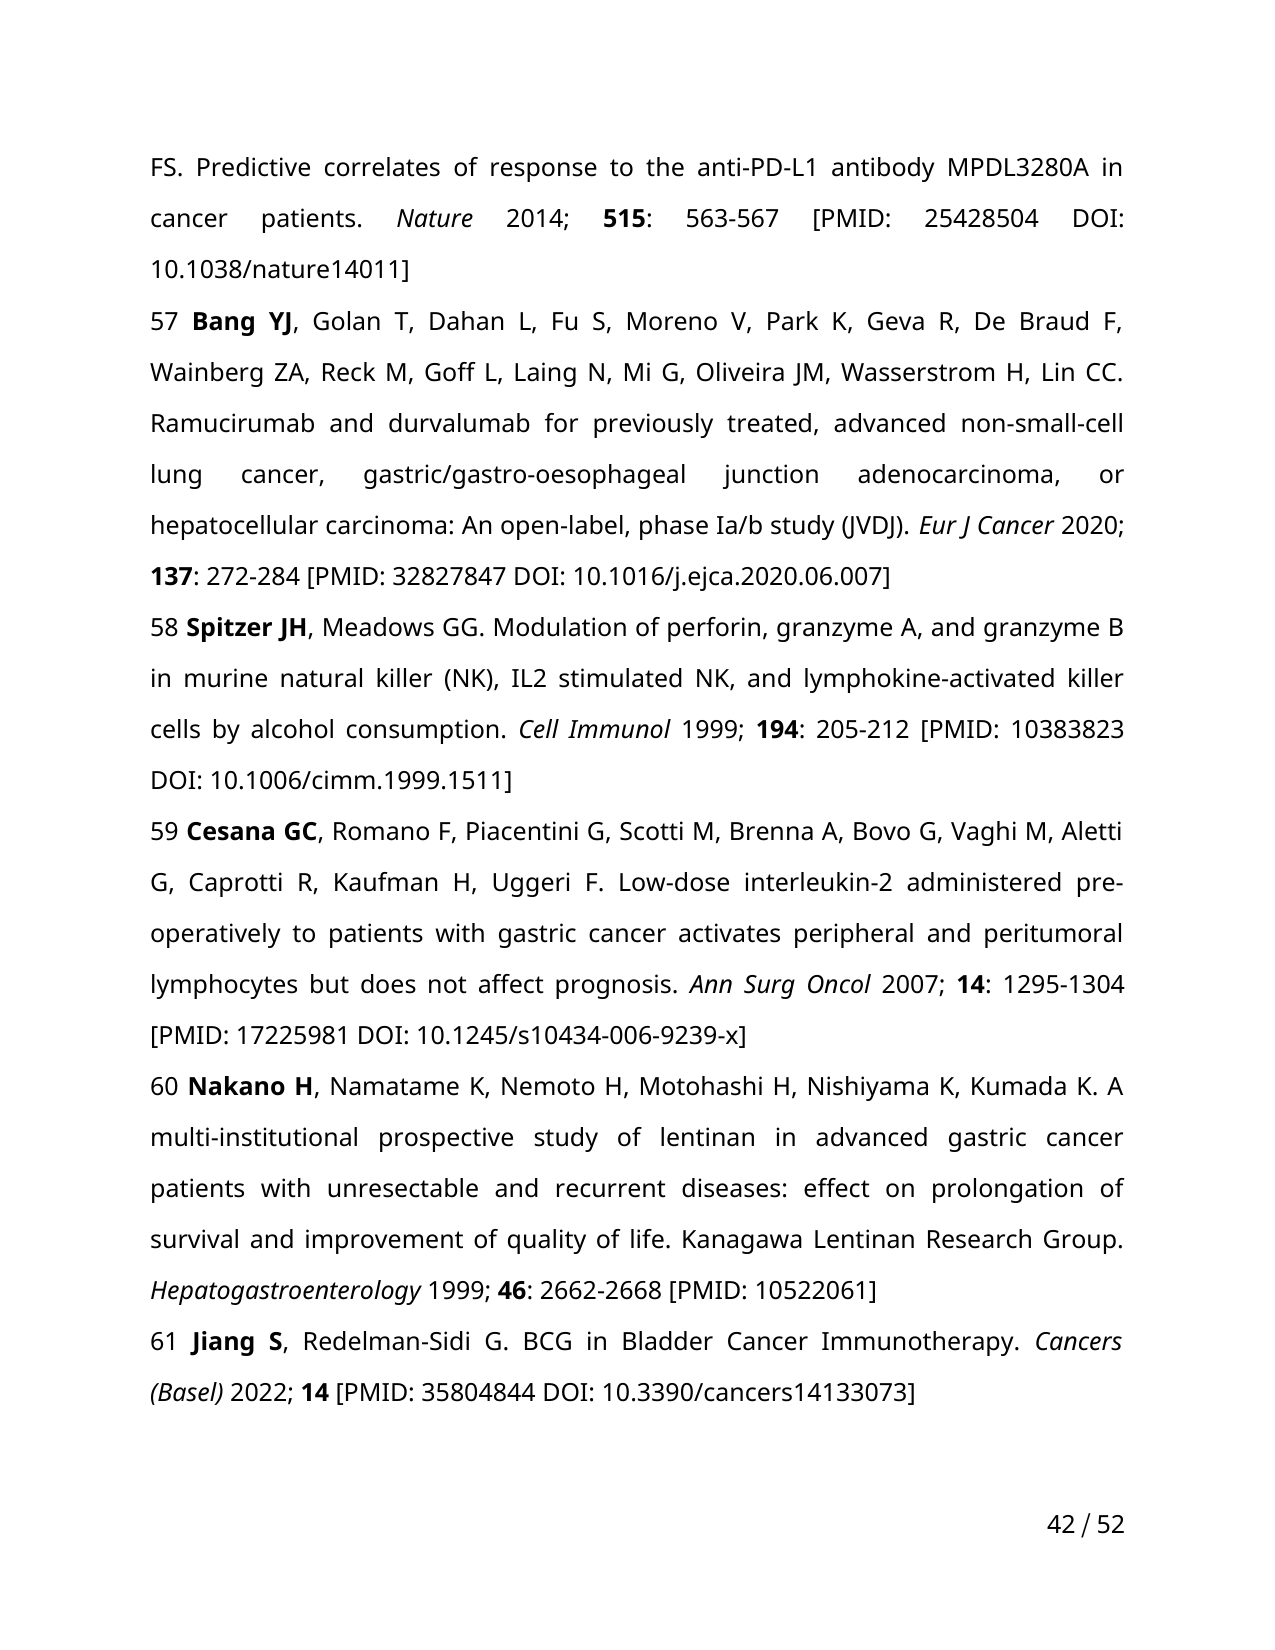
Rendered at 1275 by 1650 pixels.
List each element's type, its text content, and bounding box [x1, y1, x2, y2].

text 60 Nakano H, Namatame K, Nemoto H, Motohashi H, Nishiyama K, Kumada K. A multi-institutional prospective study of lentinan in advanced gastric cancer patients with unresectable and recurrent diseases: effect on prolongation of survival and improvement of quality of life. Kanagawa Lentinan Research Group. Hepatogastroenterology 1999; 46: 2662-2668 [PMID: 10522061] [150, 1069, 1125, 1307]
text 61 Jiang S, Redelman-Sidi G. BCG in Bladder Cancer Immunotherapy. Cancers (Basel) 2022; 14 [PMID: 35804844 DOI: 10.3390/cancers14133073] [150, 1324, 1125, 1409]
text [150, 150, 1125, 286]
text 57 Bang YJ, Golan T, Dahan L, Fu S, Moreno V, Park K, Geva R, De Braud F, Wainberg ZA, Reck M, Goff L, Laing N, Mi G, Oliveira JM, Wasserstrom H, Lin CC. Ramucirumab and durvalumab for previously treated, advanced non-small-cell lung cancer, gastric/gastro-oesophageal junction adenocarcinoma, or hepatocellular carcinoma: An open-label, phase Ia/b study (JVDJ). Eur J Cancer 2020; 137: 272-284 [PMID: 32827847 DOI: 10.1016/j.ejca.2020.06.007] [150, 303, 1125, 592]
text 58 Spitzer JH, Meadows GG. Modulation of perforin, granzyme A, and granzyme B in murine natural killer (NK), IL2 stimulated NK, and lymphokine-activated killer cells by alcohol consumption. Cell Immunol 1999; 194: 205-212 [PMID: 10383823 DOI: 10.1006/cimm.1999.1511] [150, 609, 1125, 797]
text 59 Cesana GC, Romano F, Piacentini G, Scotti M, Brenna A, Bovo G, Vaghi M, Aletti G, Caprotti R, Kaufman H, Uggeri F. Low-dose interleukin-2 administered pre-operatively to patients with gastric cancer activates peripheral and peritumoral lymphocytes but does not affect prognosis. Ann Surg Oncol 2007; 14: 1295-1304 [PMID: 17225981 DOI: 10.1245/s10434-006-9239-x] [150, 813, 1125, 1052]
